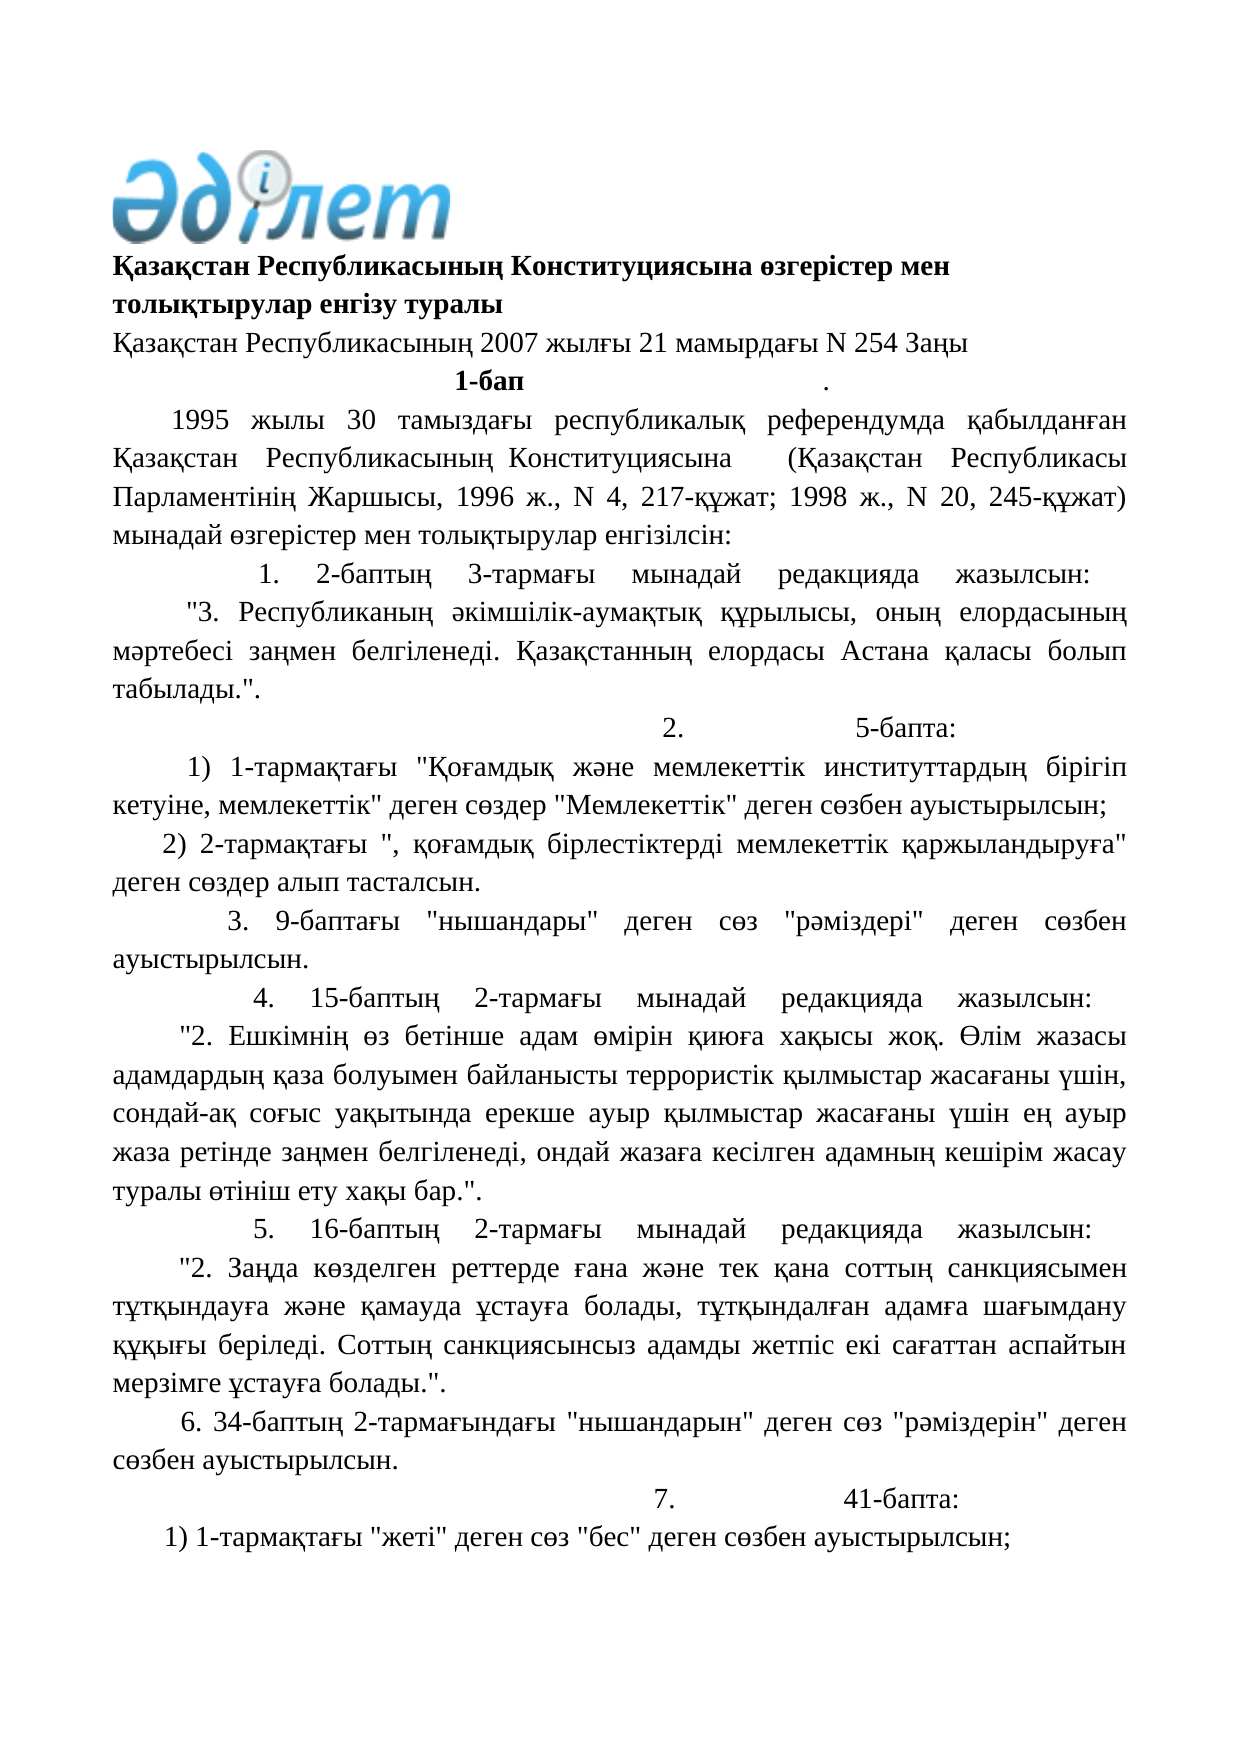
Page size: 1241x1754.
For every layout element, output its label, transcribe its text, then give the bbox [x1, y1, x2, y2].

text 2) 2-тармақтағы ", қоғамдық бірлестіктерді мемлекеттік қаржыландыруға" деген сөздер алып тасталсын. [112, 826, 1128, 898]
text Қазақстан Республикасының 2007 жылғы 21 мамырдағы N 254 Заңы [112, 325, 1128, 358]
text 2. 5-бапта: 1) 1-тармақтағы "Қоғамдық және мемлекеттік институттардың бірігіп кетуіне, мемлекеттік" деген сөздер "Мемлекеттік" деген сөзбен ауыстырылсын; [112, 710, 1128, 821]
text 1. 2-баптың 3-тармағы мынадай редакцияда жазылсын: "3. Республиканың әкімшілік-аумақтық құрылысы, оның елордасының мәртебесі заңмен белгіленеді. Қазақстанның елордасы Астана қаласы болып табылады.". [112, 556, 1128, 705]
picture [112, 150, 451, 244]
text Қазақстан Республикасының Конституциясына өзгерістер мен толықтырулар енгізу туралы [112, 248, 1128, 320]
text 4. 15-баптың 2-тармағы мынадай редакцияда жазылсын: "2. Ешкімнің өз бетінше адам өмірін қиюға хақысы жоқ. Өлім жазасы адамдардың қаза болуымен байланысты террористік қылмыстар жасағаны үшін, сондай-ақ соғыс уақытында ерекше ауыр қылмыстар жасағаны үшін ең ауыр жаза ретінде заңмен белгіленеді, ондай жазаға кесілген адамның кешірім жасау туралы өтініш ету хақы бар.". [112, 980, 1128, 1206]
text 7. 41-бапта: 1) 1-тармақтағы "жеті" деген сөз "бес" деген сөзбен ауыстырылсын; [112, 1481, 1128, 1553]
text 1-бап . 1995 жылы 30 тамыздағы республикалық референдумда қабылданған Қазақстан Республикасының Конституциясына (Қазақстан Республикасы Парламентінің Жаршысы, 1996 ж., N 4, 217-құжат; 1998 ж., N 20, 245-құжат) мынадай өзгерістер мен толықтырулар енгізілсін: [112, 363, 1128, 551]
text 5. 16-баптың 2-тармағы мынадай редакцияда жазылсын: "2. Заңда көзделген реттерде ғана және тек қана соттың санкциясымен тұтқындауға және қамауда ұстауға болады, тұтқындалған адамға шағымдану құқығы берiледi. Соттың санкциясынсыз адамды жетпiс екi сағаттан аспайтын мерзiмге ұстауға болады.". [112, 1211, 1128, 1399]
text 6. 34-баптың 2-тармағындағы "нышандарын" деген сөз "рәміздерін" деген сөзбен ауыстырылсын. [112, 1404, 1128, 1476]
text 3. 9-баптағы "нышандары" деген сөз "рәміздері" деген сөзбен ауыстырылсын. [112, 903, 1128, 975]
